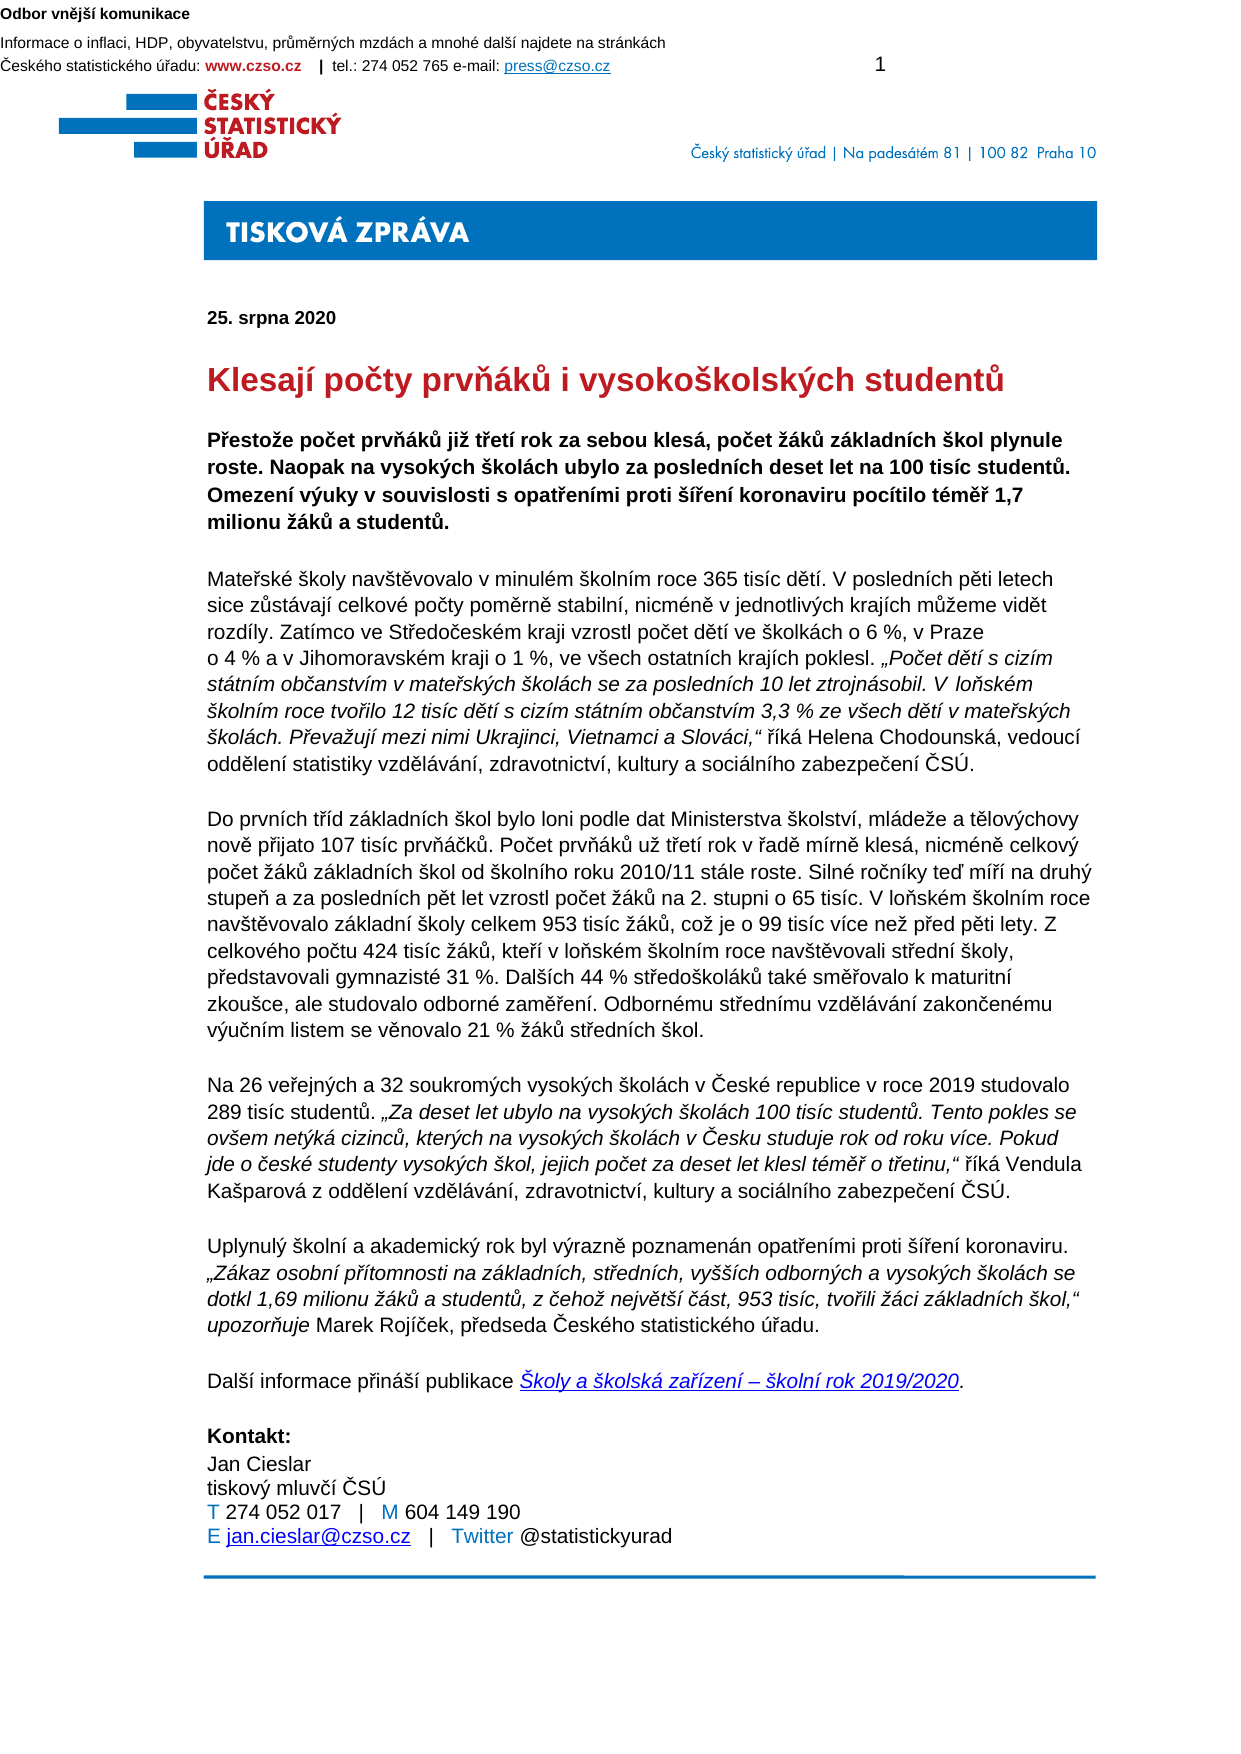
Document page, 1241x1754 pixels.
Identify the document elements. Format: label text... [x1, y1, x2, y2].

text Mateřské školy navštěvovalo v minulém školním roce 365 tisíc dětí. V posledních pěti letech sice zůstávají celkové počty poměrně stabilní, nicméně v jednotlivých krajích můžeme vidět rozdíly. Zatímco ve Středočeském kraji vzrostl počet dětí ve školkách o 6 %, v Praze o 4 % a v Jihomoravském kraji o 1 %, ve všech ostatních krajích poklesl. „Počet dětí s cizím státním občanstvím v mateřských školách se za posledních 10 let ztrojnásobil. V loňském školním roce tvořilo 12 tisíc dětí s cizím státním občanstvím 3,3 % ze všech dětí v mateřských školách. Převažují mezi nimi Ukrajinci, Vietnamci a Slováci,“ říká Helena Chodounská, vedoucí oddělení statistiky vzdělávání, zdravotnictví, kultury a sociálního zabezpečení ČSÚ. [207, 567, 1092, 775]
text Kontakt: [207, 1424, 1092, 1448]
text Na 26 veřejných a 32 soukromých vysokých školách v České republice v roce 2019 studovalo 289 tisíc studentů. „Za deset let ubylo na vysokých školách 100 tisíc studentů. Tento pokles se ovšem netýká cizinců, kterých na vysokých školách v Česku studuje rok od roku více. Pokud jde o české studenty vysokých škol, jejich počet za deset let klesl téměř o třetinu,“ říká Vendula Kašparová z oddělení vzdělávání, zdravotnictví, kultury a sociálního zabezpečení ČSÚ. [207, 1073, 1092, 1203]
text Další informace přináší publikace Školy a školská zařízení – školní rok 2019/2020. [207, 1369, 1092, 1393]
text tiskový mluvčí ČSÚ [207, 1476, 1092, 1500]
title Klesají počty prvňáků i vysokoškolských studentů [207, 361, 1092, 398]
text Jan Cieslar [207, 1452, 1092, 1476]
text Do prvních tříd základních škol bylo loni podle dat Ministerstva školství, mládeže a tělovýchovy nově přijato 107 tisíc prvňáčků. Počet prvňáků už třetí rok v řadě mírně klesá, nicméně celkový počet žáků základních škol od školního roku 2010/11 stále roste. Silné ročníky teď míří na druhý stupeň a za posledních pět let vzrostl počet žáků na 2. stupni o 65 tisíc. V loňském školním roce navštěvovalo základní školy celkem 953 tisíc žáků, což je o 99 tisíc více než před pěti lety. Z celkového počtu 424 tisíc žáků, kteří v loňském školním roce navštěvovali střední školy, představovali gymnazisté 31 %. Dalších 44 % středoškoláků také směřovalo k maturitní zkoušce, ale studovalo odborné zaměření. Odbornému střednímu vzdělávání zakončenému výučním listem se věnovalo 21 % žáků středních škol. [207, 807, 1092, 1042]
text E jan.cieslar@czso.cz | Twitter @statistickyurad [207, 1524, 1092, 1548]
text Přestože počet prvňáků již třetí rok za sebou klesá, počet žáků základních škol plynule roste. Naopak na vysokých školách ubylo za posledních deset let na 100 tisíc studentů. Omezení výuky v souvislosti s opatřeními proti šíření koronaviru pocítilo téměř 1,7 milionu žáků a studentů. [207, 428, 1092, 534]
text Uplynulý školní a akademický rok byl výrazně poznamenán opatřeními proti šíření koronaviru. „Zákaz osobní přítomnosti na základních, středních, vyšších odborných a vysokých školách se dotkl 1,69 milionu žáků a studentů, z čehož největší část, 953 tisíc, tvořili žáci základních škol,“ upozorňuje Marek Rojíček, předseda Českého statistického úřadu. [207, 1234, 1092, 1337]
text 25. srpna 2020 [207, 307, 1092, 329]
text T 274 052 017 | M 604 149 190 [207, 1500, 1092, 1524]
